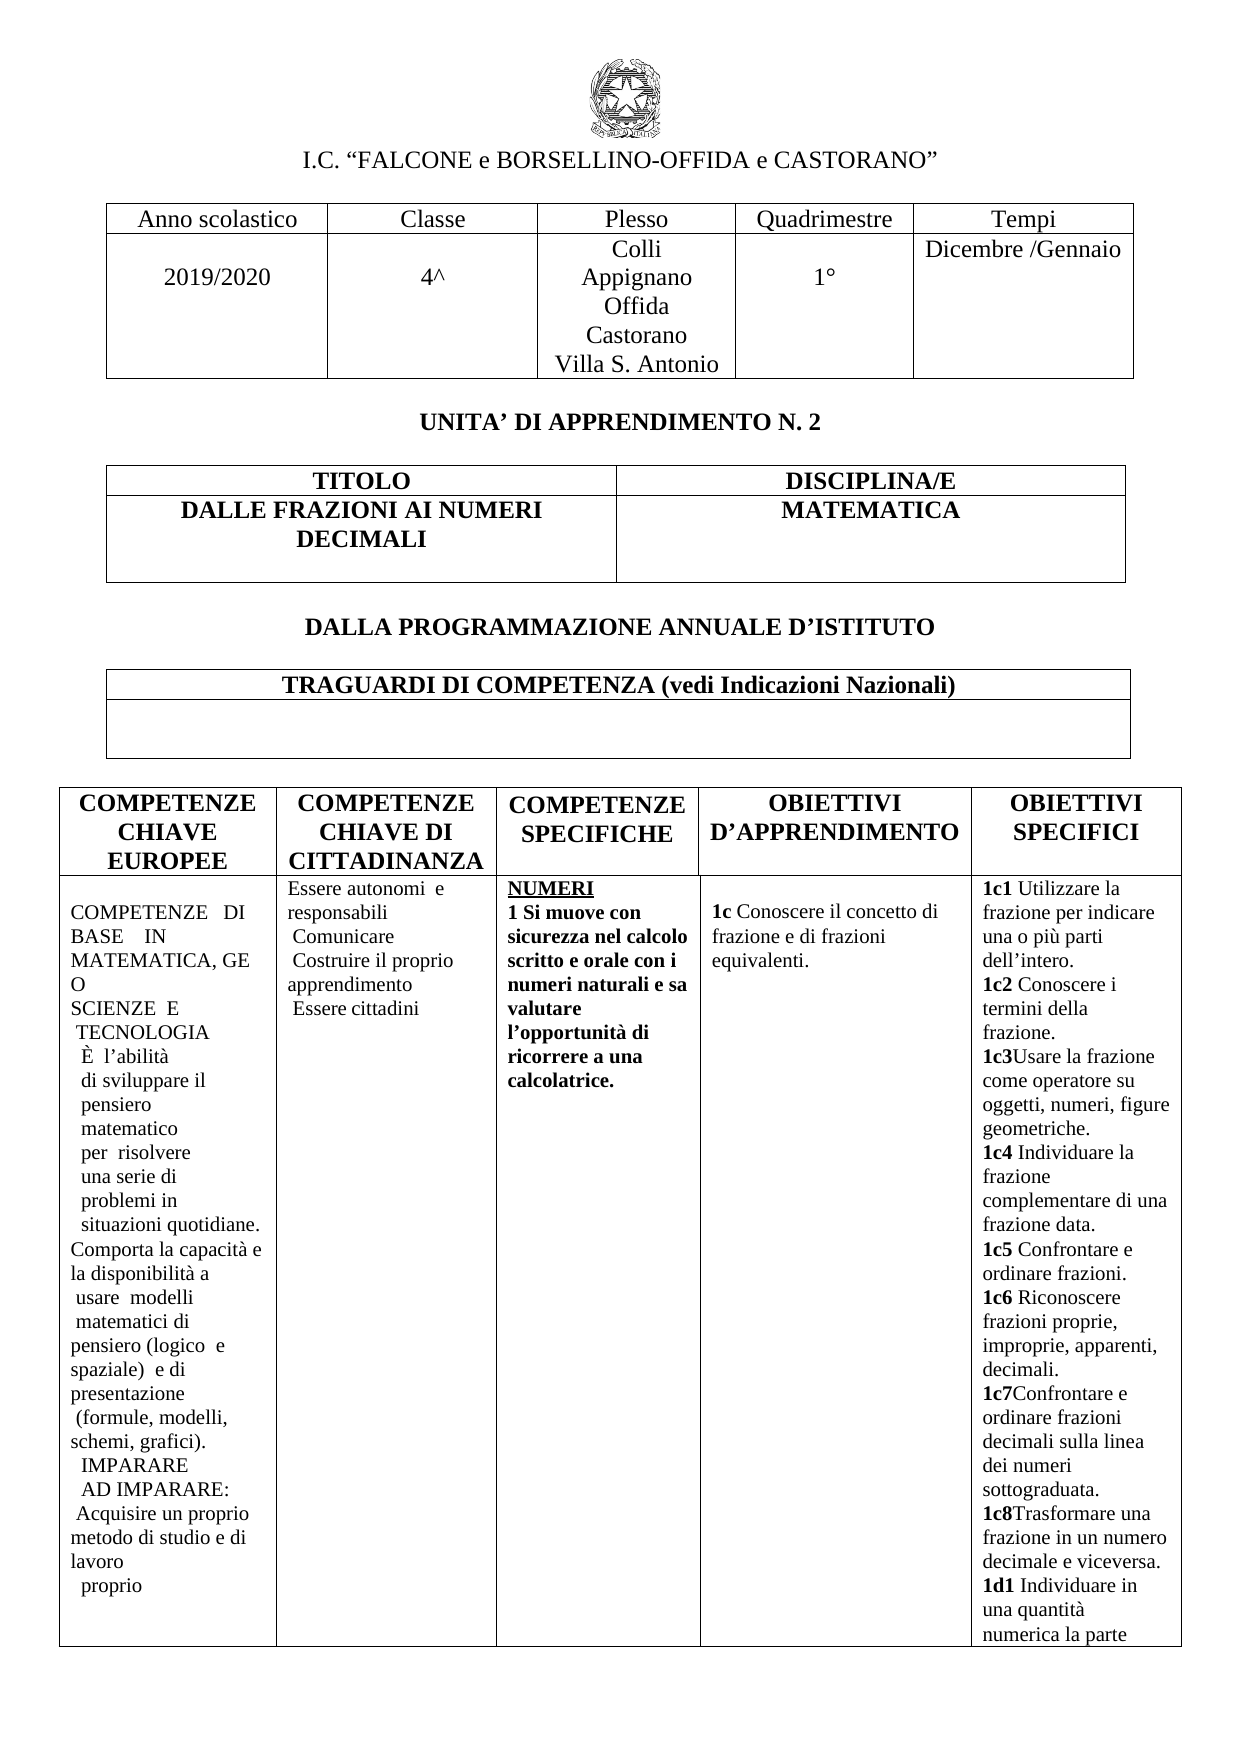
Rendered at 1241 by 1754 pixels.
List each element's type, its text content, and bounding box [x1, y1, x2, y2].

table_header OBIETTIVI SPECIFICI [972, 788, 1181, 874]
table_header Anno scolastico [107, 204, 327, 233]
picture [589, 59, 661, 138]
table_header COMPETENZE CHIAVE EUROPEE [60, 788, 276, 874]
table_cell Colli Appignano Offida Castorano Villa S. Antonio [538, 234, 735, 377]
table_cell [972, 876, 1181, 1646]
table_header OBIETTIVI D’APPRENDIMENTO [699, 788, 971, 874]
table_header TITOLO [107, 466, 616, 494]
table_header TRAGUARDI DI COMPETENZA (vedi Indicazioni Nazionali) [107, 670, 1130, 699]
table_header DISCIPLINA/E [617, 466, 1125, 494]
table_header Classe [328, 204, 537, 233]
table_header COMPETENZE CHIAVE DI CITTADINANZA [277, 788, 496, 874]
text DALLA PROGRAMMAZIONE ANNUALE D’ISTITUTO [118, 612, 1122, 640]
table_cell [701, 876, 971, 1646]
text I.C. “FALCONE e BORSELLINO-OFFIDA e CASTORANO” [118, 145, 1122, 174]
table_cell [107, 700, 1130, 757]
table_cell Dicembre /Gennaio [914, 234, 1133, 377]
table_header Quadrimestre [736, 204, 913, 233]
text UNITA’ DI APPRENDIMENTO N. 2 [118, 407, 1122, 436]
table_header Plesso [538, 204, 735, 233]
table_cell 4^ [328, 234, 537, 377]
table_cell DALLE FRAZIONI AI NUMERI DECIMALI [107, 496, 616, 582]
table_header Tempi [914, 204, 1133, 233]
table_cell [277, 876, 496, 1646]
table_cell 1° [736, 234, 913, 377]
table_cell 2019/2020 [107, 234, 327, 377]
table_header COMPETENZE SPECIFICHE [497, 788, 698, 874]
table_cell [60, 876, 276, 1646]
table_cell MATEMATICA [617, 496, 1125, 582]
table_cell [497, 876, 700, 1646]
